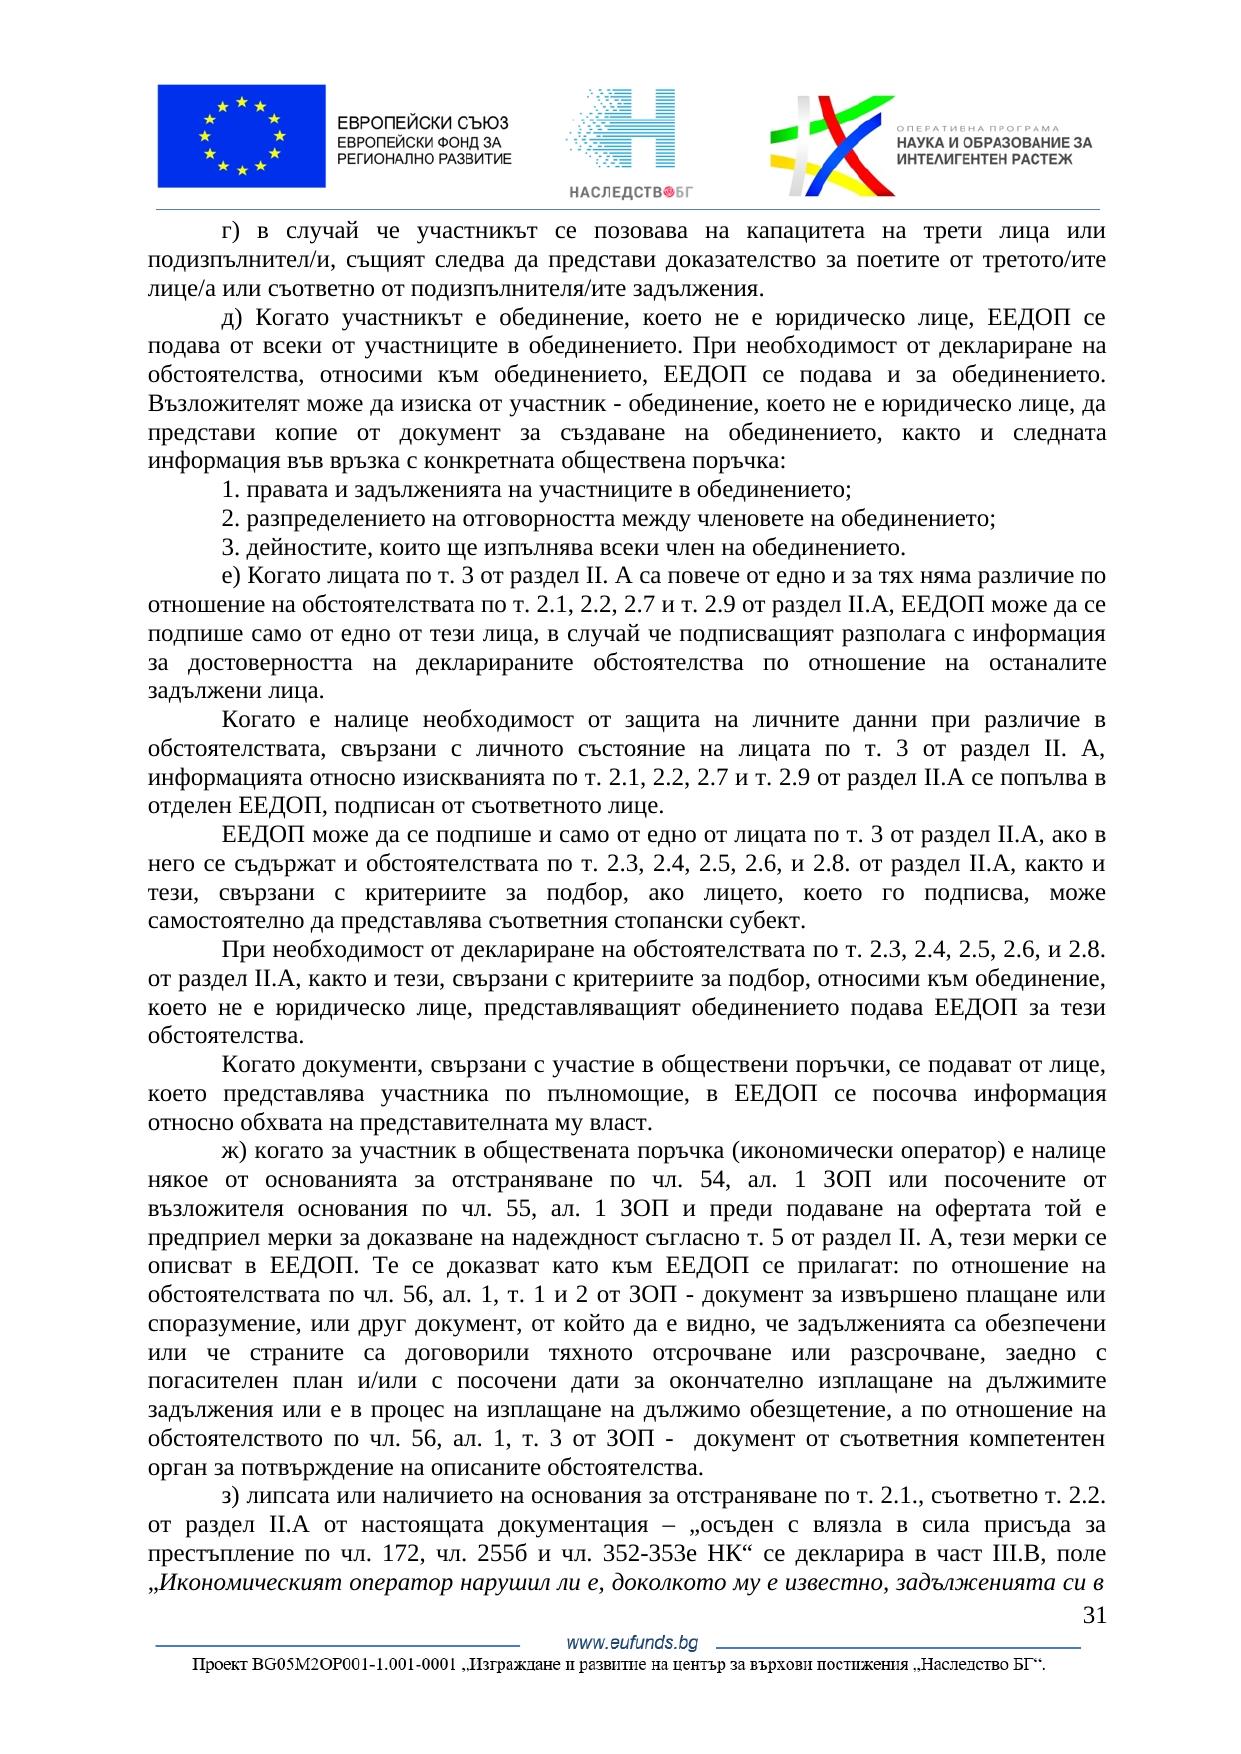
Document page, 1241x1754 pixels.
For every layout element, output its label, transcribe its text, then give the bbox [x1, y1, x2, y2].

text Когато документи, свързани с участие в обществени поръчки, се подават от лице, което представлява участника по пълномощие, в ЕЕДОП се посочва информация относно обхвата на представителната му власт. [148, 1049, 1107, 1135]
text д) Когато участникът е обединение, което не е юридическо лице, ЕЕДОП се подава от всеки от участниците в обединението. При необходимост от деклариране на обстоятелства, относими към обединението, ЕЕДОП се подава и за обединението. Възложителят може да изиска от участник - обединение, което не е юридическо лице, да представи копие от документ за създаване на обединението, както и следната информация във връзка с конкретната обществена поръчка: [148, 302, 1107, 474]
picture [147, 1628, 1093, 1681]
picture [147, 73, 1107, 216]
text Когато е налице необходимост от защита на личните данни при различие в обстоятелствата, свързани с личното състояние на лицата по т. 3 от раздел II. A, информацията относно изискванията по т. 2.1, 2.2, 2.7 и т. 2.9 от раздел II.A се попълва в отделен ЕЕДОП, подписан от съответното лице. [148, 704, 1107, 819]
text 3. дейностите, които ще изпълнява всеки член на обединението. [148, 532, 1107, 560]
text ж) когато за участник в обществената поръчка (икономически оператор) е налице някое от основанията за отстраняване по чл. 54, ал. 1 ЗОП или посочените от възложителя основания по чл. 55, ал. 1 ЗОП и преди подаване на офертата той е предприел мерки за доказване на надеждност съгласно т. 5 от раздел II. A, тези мерки се описват в ЕЕДОП. Те се доказват като към ЕЕДОП се прилагат: по отношение на обстоятелствата по чл. 56, ал. 1, т. 1 и 2 от ЗОП - документ за извършено плащане или споразумение, или друг документ, от който да е видно, че задълженията са обезпечени или че страните са договорили тяхното отсрочване или разсрочване, заедно с погасителен план и/или с посочени дати за окончателно изплащане на дължимите задължения или е в процес на изплащане на дължимо обезщетение, а по отношение на обстоятелството по чл. 56, ал. 1, т. 3 от ЗОП - документ от съответния компетентен орган за потвърждение на описаните обстоятелства. [148, 1135, 1107, 1480]
text е) Когато лицата по т. 3 от раздел II. A са повече от едно и за тях няма различие по отношение на обстоятелствата по т. 2.1, 2.2, 2.7 и т. 2.9 от раздел II.A, ЕЕДОП може да се подпише само от едно от тези лица, в случай че подписващият разполага с информация за достоверността на декларираните обстоятелства по отношение на останалите задължени лица. [148, 560, 1107, 704]
text 2. разпределението на отговорността между членовете на обединението; [148, 503, 1107, 532]
text ЕЕДОП може да се подпише и само от едно от лицата по т. 3 от раздел II.А, ако в него се съдържат и обстоятелствата по т. 2.3, 2.4, 2.5, 2.6, и 2.8. от раздел II.A, както и тези, свързани с критериите за подбор, ако лицето, което го подписва, може самостоятелно да представлява съответния стопански субект. [148, 819, 1107, 934]
text г) в случай че участникът се позовава на капацитета на трети лица или подизпълнител/и, същият следва да представи доказателство за поетите от третото/ите лице/а или съответно от подизпълнителя/ите задължения. [148, 216, 1107, 302]
text 1. правата и задълженията на участниците в обединението; [148, 474, 1107, 503]
text При необходимост от деклариране на обстоятелствата по т. 2.3, 2.4, 2.5, 2.6, и 2.8. от раздел II.A, както и тези, свързани с критериите за подбор, относими към обединение, което не е юридическо лице, представляващият обединението подава ЕЕДОП за тези обстоятелства. [148, 934, 1107, 1049]
